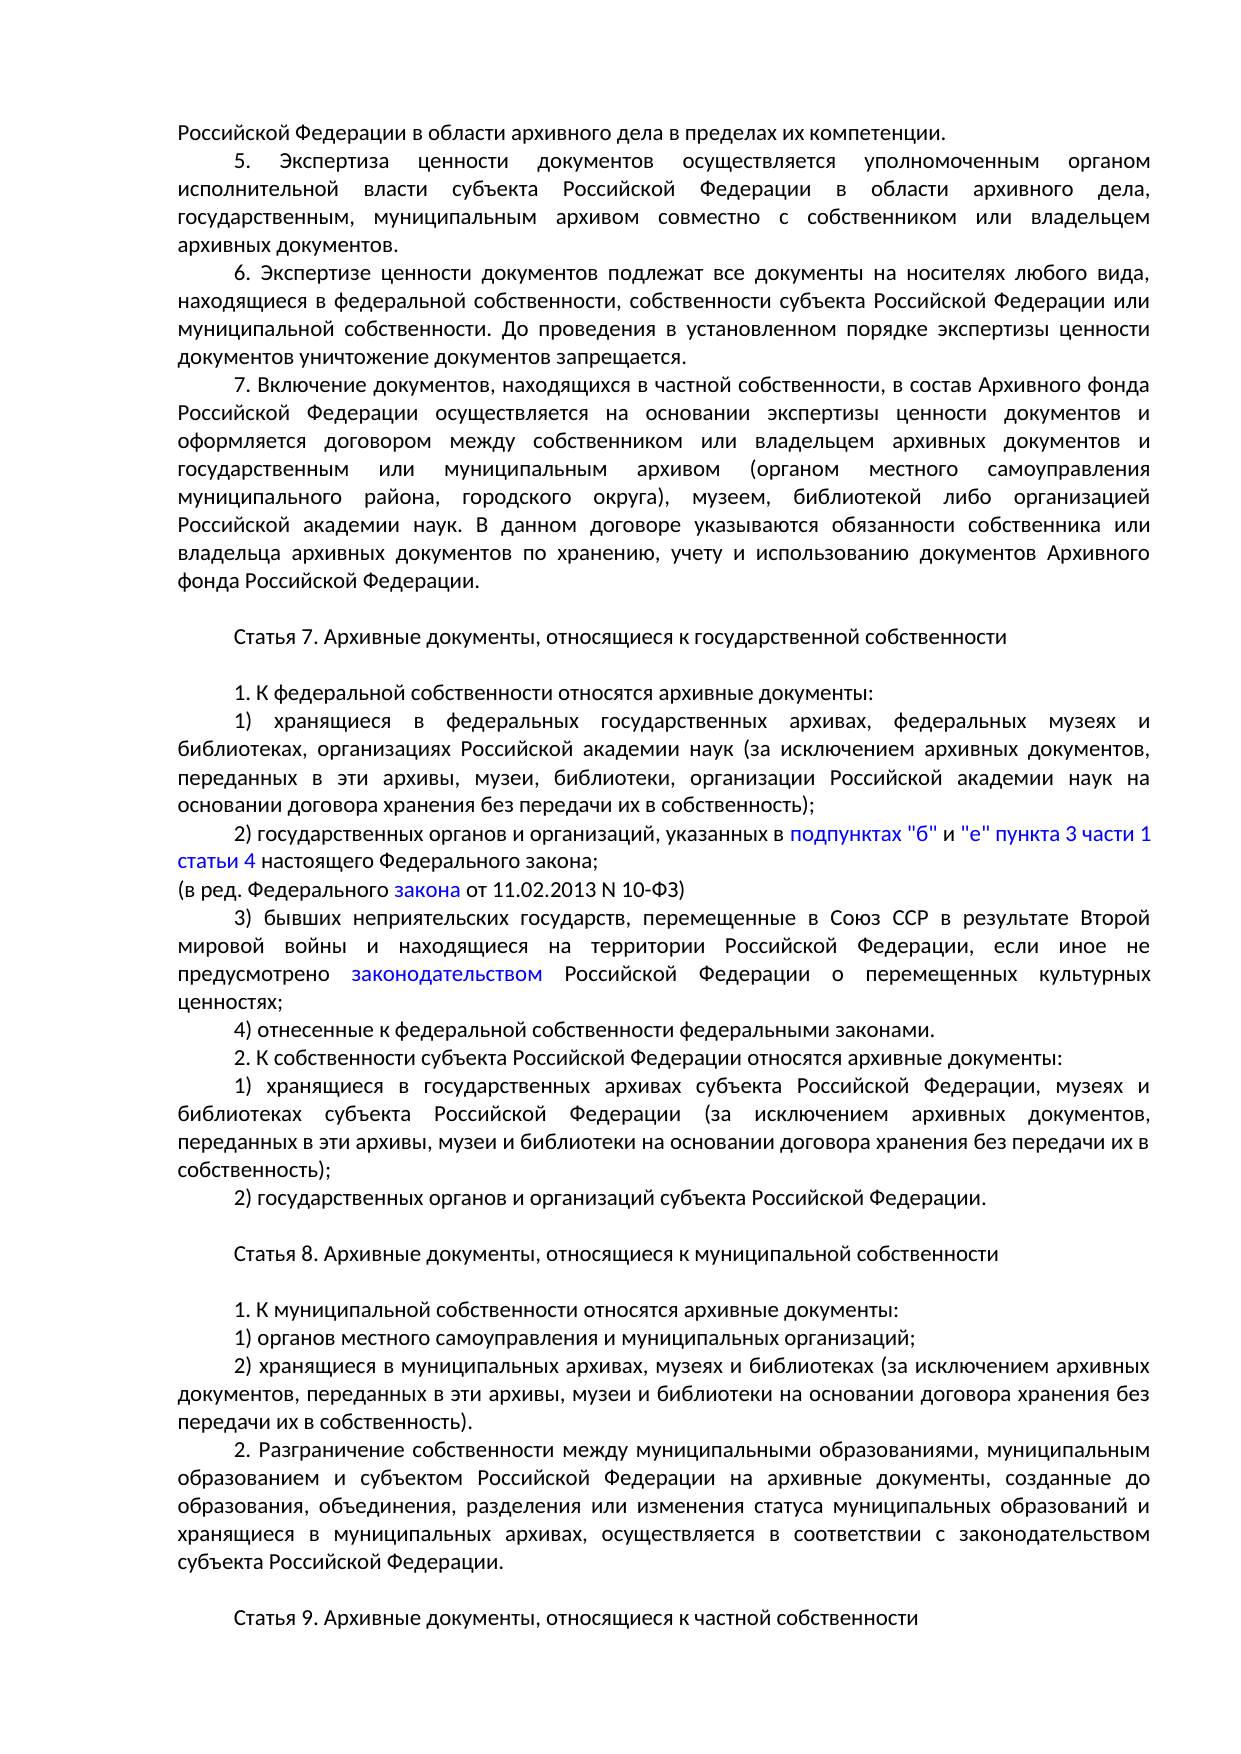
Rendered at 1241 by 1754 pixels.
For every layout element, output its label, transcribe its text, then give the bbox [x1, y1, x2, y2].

text Статья 8. Архивные документы, относящиеся к муниципальной собственности [177, 1239, 1152, 1267]
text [177, 118, 1152, 146]
text 4) отнесенные к федеральной собственности федеральными законами. [177, 1015, 1152, 1043]
text 1) хранящиеся в государственных архивах субъекта Российской Федерации, музеях и библиотеках субъекта Российской Федерации (за исключением архивных документов, переданных в эти архивы, музеи и библиотеки на основании договора хранения без передачи их в собственность); [177, 1071, 1152, 1183]
text (в ред. Федерального закона от 11.02.2013 N 10-ФЗ) [177, 875, 1152, 903]
text 1. К муниципальной собственности относятся архивные документы: [177, 1295, 1152, 1323]
text 2) государственных органов и организаций субъекта Российской Федерации. [177, 1183, 1152, 1211]
text 1. К федеральной собственности относятся архивные документы: [177, 678, 1152, 707]
text 6. Экспертизе ценности документов подлежат все документы на носителях любого вида, находящиеся в федеральной собственности, собственности субъекта Российской Федерации или муниципальной собственности. До проведения в установленном порядке экспертизы ценности документов уничтожение документов запрещается. [177, 258, 1152, 370]
text Статья 9. Архивные документы, относящиеся к частной собственности [177, 1603, 1152, 1631]
text 2. Разграничение собственности между муниципальными образованиями, муниципальным образованием и субъектом Российской Федерации на архивные документы, созданные до образования, объединения, разделения или изменения статуса муниципальных образований и хранящиеся в муниципальных архивах, осуществляется в соответствии с законодательством субъекта Российской Федерации. [177, 1435, 1152, 1575]
text 2) государственных органов и организаций, указанных в подпунктах "б" и "е" пункта 3 части 1 статьи 4 настоящего Федерального закона; [177, 819, 1152, 875]
text Статья 7. Архивные документы, относящиеся к государственной собственности [177, 622, 1152, 651]
text 1) хранящиеся в федеральных государственных архивах, федеральных музеях и библиотеках, организациях Российской академии наук (за исключением архивных документов, переданных в эти архивы, музеи, библиотеки, организации Российской академии наук на основании договора хранения без передачи их в собственность); [177, 707, 1152, 819]
text 7. Включение документов, находящихся в частной собственности, в состав Архивного фонда Российской Федерации осуществляется на основании экспертизы ценности документов и оформляется договором между собственником или владельцем архивных документов и государственным или муниципальным архивом (органом местного самоуправления муниципального района, городского округа), музеем, библиотекой либо организацией Российской академии наук. В данном договоре указываются обязанности собственника или владельца архивных документов по хранению, учету и использованию документов Архивного фонда Российской Федерации. [177, 370, 1152, 594]
text 3) бывших неприятельских государств, перемещенные в Союз ССР в результате Второй мировой войны и находящиеся на территории Российской Федерации, если иное не предусмотрено законодательством Российской Федерации о перемещенных культурных ценностях; [177, 903, 1152, 1015]
text 2) хранящиеся в муниципальных архивах, музеях и библиотеках (за исключением архивных документов, переданных в эти архивы, музеи и библиотеки на основании договора хранения без передачи их в собственность). [177, 1351, 1152, 1435]
text 5. Экспертиза ценности документов осуществляется уполномоченным органом исполнительной власти субъекта Российской Федерации в области архивного дела, государственным, муниципальным архивом совместно с собственником или владельцем архивных документов. [177, 146, 1152, 258]
text 2. К собственности субъекта Российской Федерации относятся архивные документы: [177, 1043, 1152, 1071]
text 1) органов местного самоуправления и муниципальных организаций; [177, 1323, 1152, 1351]
